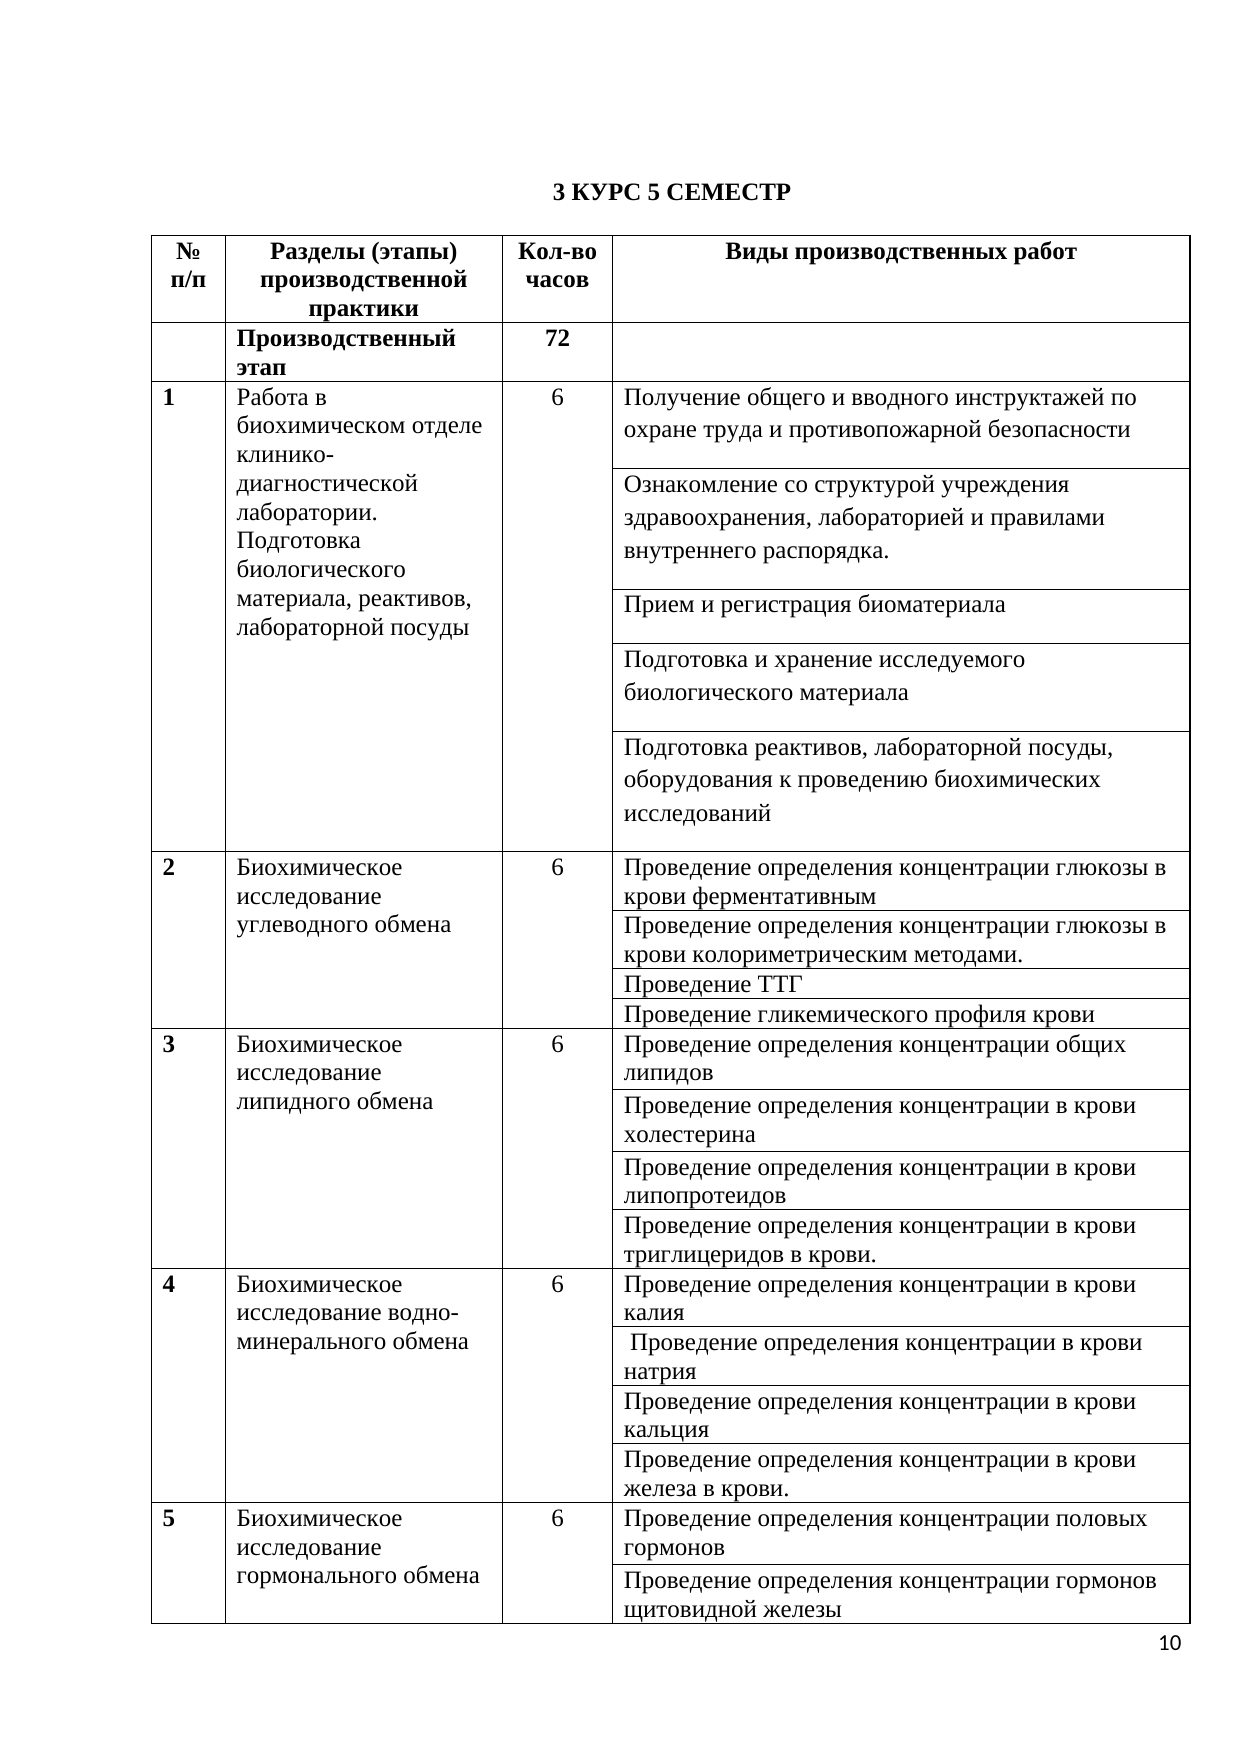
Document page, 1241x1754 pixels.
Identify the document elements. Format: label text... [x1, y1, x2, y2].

text 3 КУРС 5 СЕМЕСТР [162, 177, 1181, 206]
table_header Разделы (этапы) производственной практики [226, 236, 502, 322]
table_cell Подготовка реактивов, лабораторной посуды, оборудования к проведению биохимических исследований [613, 732, 1189, 851]
table_cell Проведение определения концентрации в крови липопротеидов [613, 1152, 1189, 1209]
table_cell [613, 323, 1189, 381]
table_cell Подготовка и хранение исследуемого биологического материала [613, 644, 1189, 731]
table_cell Проведение определения концентрации в крови натрия [613, 1327, 1189, 1385]
table_header Кол-во часов [503, 236, 612, 322]
table_cell Биохимическое исследование липидного обмена [226, 1029, 502, 1268]
table_cell 6 [503, 1269, 612, 1502]
table_cell Проведение определения концентрации глюкозы в крови колориметрическим методами. [613, 911, 1189, 968]
table_header № п/п [152, 236, 225, 322]
table_cell 6 [503, 1503, 612, 1623]
table_cell 72 [503, 323, 612, 381]
table_cell Проведение определения концентрации глюкозы в крови ферментативным [613, 852, 1189, 909]
table_cell Проведение ТТГ [613, 969, 1189, 998]
table_cell Проведение определения концентрации в крови калия [613, 1269, 1189, 1326]
table_cell Проведение определения концентрации в крови железа в крови. [613, 1444, 1189, 1502]
table_cell [152, 323, 225, 381]
table_cell Работа в биохимическом отделе клинико-диагностической лаборатории. Подготовка биологического материала, реактивов, лабораторной посуды [226, 382, 502, 851]
table_cell Ознакомление со структурой учреждения здравоохранения, лабораторией и правилами внутреннего распорядка. [613, 469, 1189, 588]
table_cell 2 [152, 852, 225, 1028]
table_cell 4 [152, 1269, 225, 1502]
table_cell Прием и регистрация биоматериала [613, 590, 1189, 643]
table_cell 6 [503, 382, 612, 851]
table_cell Проведение определения концентрации в крови кальция [613, 1386, 1189, 1443]
table_cell 1 [152, 382, 225, 851]
table_cell Проведение определения концентрации гормонов щитовидной железы [613, 1565, 1189, 1623]
table_cell 6 [503, 1029, 612, 1268]
table_cell Биохимическое исследование водно-минерального обмена [226, 1269, 502, 1502]
table_cell Проведение определения концентрации половых гормонов [613, 1503, 1189, 1564]
table_cell Проведение определения концентрации общих липидов [613, 1029, 1189, 1089]
table_cell 3 [152, 1029, 225, 1268]
table_cell Производственный этап [226, 323, 502, 381]
table_cell Проведение гликемического профиля крови [613, 999, 1189, 1028]
table_cell 6 [503, 852, 612, 1028]
table_header Виды производственных работ [613, 236, 1189, 322]
table_cell Биохимическое исследование гормонального обмена [226, 1503, 502, 1623]
table_cell Получение общего и вводного инструктажей по охране труда и противопожарной безопасности [613, 382, 1189, 468]
table_cell Проведение определения концентрации в крови триглицеридов в крови. [613, 1210, 1189, 1268]
table_cell Проведение определения концентрации в крови холестерина [613, 1090, 1189, 1151]
table_cell 5 [152, 1503, 225, 1623]
table_cell Биохимическое исследование углеводного обмена [226, 852, 502, 1028]
